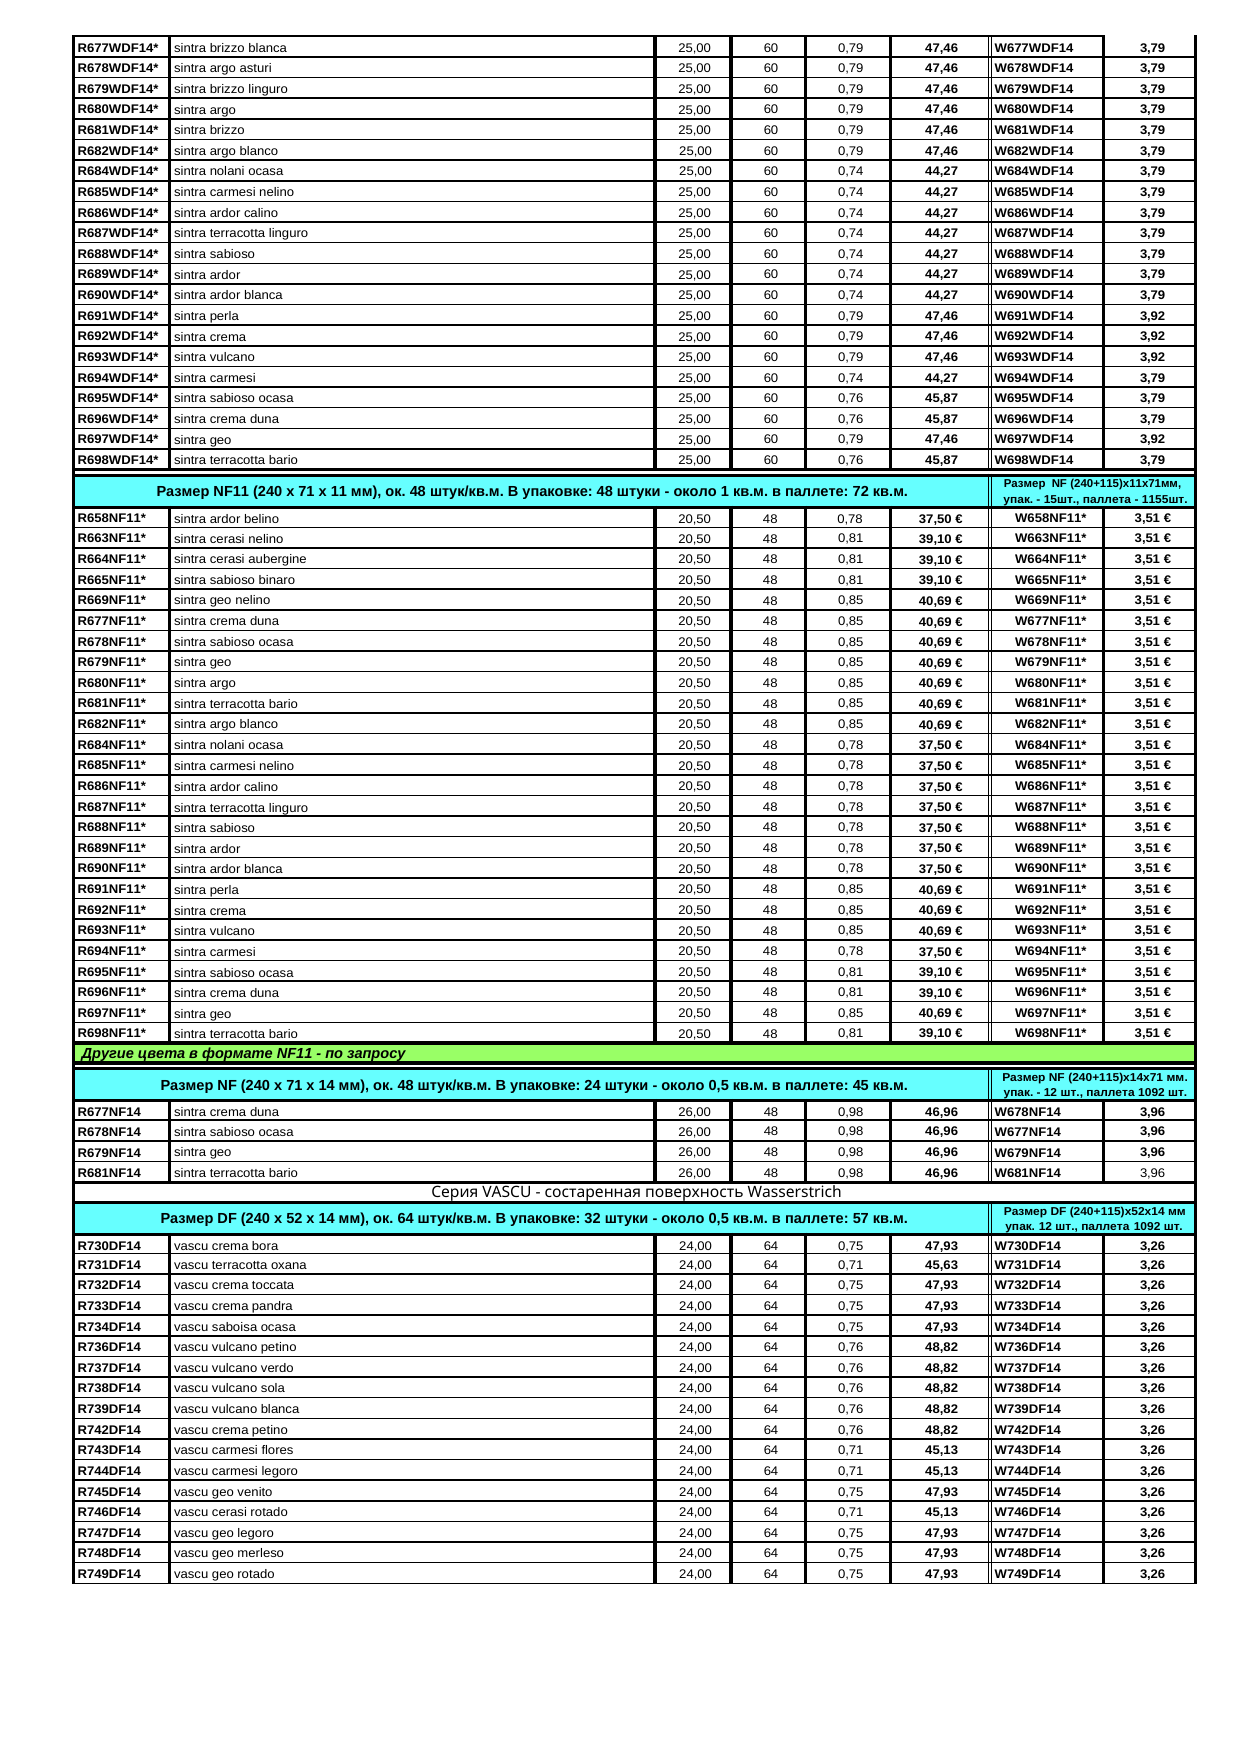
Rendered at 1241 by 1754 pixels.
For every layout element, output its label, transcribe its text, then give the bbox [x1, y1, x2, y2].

table_cell sintra perla [171, 879, 653, 898]
table_cell 0,79 [807, 78, 889, 97]
table_cell 3,79 [1105, 140, 1194, 159]
table_cell sintra ardor calino [171, 776, 653, 794]
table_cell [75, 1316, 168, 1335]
table_cell 48 [733, 796, 804, 815]
table_cell 3,51 € [1105, 569, 1194, 588]
table_cell R681NF11* [75, 693, 168, 712]
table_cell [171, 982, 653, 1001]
table_cell W685NF11* [992, 755, 1102, 774]
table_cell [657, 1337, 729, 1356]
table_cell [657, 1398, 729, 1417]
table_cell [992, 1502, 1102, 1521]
table_header sintra brizzo blanca [171, 37, 653, 56]
table_cell sintra nolani ocasa [171, 734, 653, 753]
table_cell 20,50 [657, 755, 729, 774]
table_cell 60 [733, 202, 804, 221]
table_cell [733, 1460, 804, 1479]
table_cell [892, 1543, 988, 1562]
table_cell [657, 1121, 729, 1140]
table_cell W679WDF14 [992, 78, 1102, 97]
table_cell W697WDF14 [992, 429, 1102, 448]
table_cell 20,50 [657, 672, 729, 691]
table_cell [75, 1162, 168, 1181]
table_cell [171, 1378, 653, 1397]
table_cell 0,85 [807, 590, 889, 609]
table_cell R685NF11* [75, 755, 168, 774]
table_cell 20,50 [657, 776, 729, 794]
table_cell 25,00 [657, 264, 729, 283]
table_cell 48 [733, 837, 804, 856]
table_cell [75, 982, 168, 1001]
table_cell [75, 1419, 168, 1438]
table_cell R690WDF14* [75, 285, 168, 304]
table_cell R688WDF14* [75, 243, 168, 262]
table_cell 60 [733, 120, 804, 138]
table_cell 0,81 [807, 549, 889, 568]
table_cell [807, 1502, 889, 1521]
table_cell W688NF11* [992, 817, 1102, 836]
table_cell sintra perla [171, 305, 653, 324]
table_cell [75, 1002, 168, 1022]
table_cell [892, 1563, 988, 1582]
table_cell sintra ardor calino [171, 202, 653, 221]
table_cell 3,51 € [1105, 920, 1194, 939]
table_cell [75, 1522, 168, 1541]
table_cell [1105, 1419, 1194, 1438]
table_cell W664NF11* [992, 549, 1102, 568]
table_cell 25,00 [657, 202, 729, 221]
table_cell 0,78 [807, 796, 889, 815]
table_cell 3,51 € [1105, 549, 1194, 568]
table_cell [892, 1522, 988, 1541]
table_cell sintra terracotta linguro [171, 796, 653, 815]
table_cell 3,79 [1105, 388, 1194, 407]
table_cell 48 [733, 776, 804, 794]
table_cell 37,50 € [892, 837, 988, 856]
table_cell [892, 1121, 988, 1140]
table_cell 0,74 [807, 367, 889, 386]
table_cell sintra crema [171, 899, 653, 918]
table_cell 48 [733, 899, 804, 918]
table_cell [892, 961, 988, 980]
table_cell 37,50 € [892, 755, 988, 774]
table_cell W696WDF14 [992, 408, 1102, 427]
table_cell 3,92 [1105, 429, 1194, 448]
table_cell 20,50 [657, 899, 729, 918]
table_cell R689WDF14* [75, 264, 168, 283]
table_cell Размер NF11 (240 x 71 x 11 мм), ок. 48 штук/кв.м. В упаковке: 48 штуки - около 1 кв.м. в паллете: 72 кв.м. [75, 477, 988, 506]
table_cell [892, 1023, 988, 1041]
table_cell 25,00 [657, 58, 729, 77]
table_cell 3,51 € [1105, 879, 1194, 898]
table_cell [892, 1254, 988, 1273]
table_cell 25,00 [657, 305, 729, 324]
table_cell 0,85 [807, 672, 889, 691]
table_cell R695WDF14* [75, 388, 168, 407]
table_cell 48 [733, 509, 804, 526]
table_cell R690NF11* [75, 858, 168, 877]
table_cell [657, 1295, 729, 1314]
table_cell 20,50 [657, 590, 729, 609]
table_cell 3,79 [1105, 161, 1194, 180]
table_cell 0,74 [807, 243, 889, 262]
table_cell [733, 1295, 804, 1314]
table_cell 25,00 [657, 347, 729, 366]
table_cell 0,85 [807, 899, 889, 918]
table_cell 25,00 [657, 78, 729, 97]
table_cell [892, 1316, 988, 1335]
table_header 25,00 [657, 37, 729, 56]
table_cell 3,51 € [1105, 590, 1194, 609]
table_cell R686NF11* [75, 776, 168, 794]
table_cell R663NF11* [75, 528, 168, 547]
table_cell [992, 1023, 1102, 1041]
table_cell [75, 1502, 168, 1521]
table_cell R697WDF14* [75, 429, 168, 448]
table_cell 3,51 € [1105, 734, 1194, 753]
table_cell 0,74 [807, 223, 889, 242]
table_cell 25,00 [657, 408, 729, 427]
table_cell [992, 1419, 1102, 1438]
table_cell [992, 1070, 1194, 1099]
table_cell W684WDF14 [992, 161, 1102, 180]
table_cell 3,51 € [1105, 755, 1194, 774]
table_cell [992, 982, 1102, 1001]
table_header 60 [733, 37, 804, 56]
table_cell 47,46 [892, 347, 988, 366]
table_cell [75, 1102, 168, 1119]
table_cell sintra cerasi nelino [171, 528, 653, 547]
table_cell 48 [733, 590, 804, 609]
table_cell 40,69 € [892, 672, 988, 691]
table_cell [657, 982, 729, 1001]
table_cell 0,85 [807, 611, 889, 629]
table_cell sintra ardor [171, 837, 653, 856]
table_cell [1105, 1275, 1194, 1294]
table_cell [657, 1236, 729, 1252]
table_header 47,46 [892, 37, 988, 56]
table_cell 40,69 € [892, 611, 988, 629]
table_cell 0,76 [807, 450, 889, 468]
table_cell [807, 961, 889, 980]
table_cell 3,79 [1105, 182, 1194, 201]
table_cell W692NF11* [992, 899, 1102, 918]
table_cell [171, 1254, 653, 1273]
table_cell 3,51 € [1105, 509, 1194, 526]
table_cell 3,51 € [1105, 899, 1194, 918]
table_cell 3,79 [1105, 367, 1194, 386]
table_cell 48 [733, 549, 804, 568]
table_cell R689NF11* [75, 837, 168, 856]
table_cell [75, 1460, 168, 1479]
table_cell 3,79 [1105, 243, 1194, 262]
table_cell 20,50 [657, 549, 729, 568]
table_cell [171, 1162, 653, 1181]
table_cell R698WDF14* [75, 450, 168, 468]
table_cell 0,85 [807, 652, 889, 671]
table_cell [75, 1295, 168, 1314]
table_header R677WDF14* [75, 37, 168, 56]
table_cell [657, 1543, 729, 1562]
table_cell 0,74 [807, 161, 889, 180]
table_cell 48 [733, 672, 804, 691]
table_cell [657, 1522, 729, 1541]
table_cell 3,79 [1105, 285, 1194, 304]
table_cell 48 [733, 693, 804, 712]
table_cell 60 [733, 243, 804, 262]
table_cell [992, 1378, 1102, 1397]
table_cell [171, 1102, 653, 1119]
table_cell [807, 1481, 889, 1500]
table_cell 37,50 € [892, 858, 988, 877]
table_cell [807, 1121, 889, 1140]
table_cell 0,74 [807, 202, 889, 221]
table_cell 45,87 [892, 388, 988, 407]
table_cell 0,78 [807, 755, 889, 774]
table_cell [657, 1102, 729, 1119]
table_cell 0,85 [807, 631, 889, 650]
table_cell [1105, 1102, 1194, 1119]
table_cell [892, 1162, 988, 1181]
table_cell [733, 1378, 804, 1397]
table_cell W685WDF14 [992, 182, 1102, 201]
table_cell 25,00 [657, 120, 729, 138]
table_cell 44,27 [892, 202, 988, 221]
table_header W677WDF14 [992, 37, 1102, 56]
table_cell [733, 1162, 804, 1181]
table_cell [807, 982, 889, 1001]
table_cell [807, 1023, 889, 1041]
table_cell 40,69 € [892, 920, 988, 939]
table_cell 3,51 € [1105, 652, 1194, 671]
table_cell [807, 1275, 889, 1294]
table_cell 60 [733, 326, 804, 345]
table_cell 48 [733, 569, 804, 588]
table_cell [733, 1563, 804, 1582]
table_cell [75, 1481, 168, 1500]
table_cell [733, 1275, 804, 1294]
table_cell 60 [733, 285, 804, 304]
table_cell sintra terracotta bario [171, 450, 653, 468]
table_cell 3,79 [1105, 78, 1194, 97]
table_cell 60 [733, 161, 804, 180]
table_cell R692WDF14* [75, 326, 168, 345]
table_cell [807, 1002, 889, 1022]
table_cell 3,79 [1105, 450, 1194, 468]
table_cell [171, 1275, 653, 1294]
table_cell 0,79 [807, 305, 889, 324]
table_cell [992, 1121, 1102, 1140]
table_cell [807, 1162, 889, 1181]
table_cell 0,79 [807, 99, 889, 118]
table_cell sintra carmesi [171, 367, 653, 386]
table_cell 3,51 € [1105, 528, 1194, 547]
table_cell sintra vulcano [171, 920, 653, 939]
table_cell 0,85 [807, 693, 889, 712]
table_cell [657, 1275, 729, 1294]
table_cell 48 [733, 631, 804, 650]
table_cell 60 [733, 450, 804, 468]
table_cell 48 [733, 652, 804, 671]
table_cell W678WDF14 [992, 58, 1102, 77]
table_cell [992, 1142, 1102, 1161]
table_cell sintra brizzo [171, 120, 653, 138]
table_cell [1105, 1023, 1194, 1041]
table_cell W690WDF14 [992, 285, 1102, 304]
table_cell R658NF11* [75, 509, 168, 526]
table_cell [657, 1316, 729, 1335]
table_cell sintra terracotta linguro [171, 223, 653, 242]
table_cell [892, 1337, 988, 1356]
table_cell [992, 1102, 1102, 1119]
table_cell sintra sabioso [171, 243, 653, 262]
table_cell 0,85 [807, 920, 889, 939]
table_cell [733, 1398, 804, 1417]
table_cell R678NF11* [75, 631, 168, 650]
table_cell W682WDF14 [992, 140, 1102, 159]
table_cell 60 [733, 78, 804, 97]
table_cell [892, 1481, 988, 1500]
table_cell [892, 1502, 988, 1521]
table_cell W665NF11* [992, 569, 1102, 588]
table_cell R696WDF14* [75, 408, 168, 427]
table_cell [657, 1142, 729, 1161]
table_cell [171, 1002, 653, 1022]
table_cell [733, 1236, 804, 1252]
table_cell 20,50 [657, 652, 729, 671]
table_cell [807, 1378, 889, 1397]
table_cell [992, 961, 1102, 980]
table_cell R665NF11* [75, 569, 168, 588]
table_cell R693WDF14* [75, 347, 168, 366]
table_cell 47,46 [892, 58, 988, 77]
table_cell 0,79 [807, 140, 889, 159]
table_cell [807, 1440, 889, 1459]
table_cell 48 [733, 920, 804, 939]
table_cell 20,50 [657, 796, 729, 815]
table_cell R691WDF14* [75, 305, 168, 324]
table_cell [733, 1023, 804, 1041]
table_cell W658NF11* [992, 509, 1102, 526]
table_cell 40,69 € [892, 693, 988, 712]
table_cell 37,50 € [892, 509, 988, 526]
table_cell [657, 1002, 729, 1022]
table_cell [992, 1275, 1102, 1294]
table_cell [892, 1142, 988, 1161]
table_cell 3,79 [1105, 223, 1194, 242]
table_cell 60 [733, 367, 804, 386]
table_cell W686NF11* [992, 776, 1102, 794]
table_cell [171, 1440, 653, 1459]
table_cell 48 [733, 714, 804, 733]
table_cell 3,51 € [1105, 714, 1194, 733]
table_cell 0,78 [807, 509, 889, 526]
table_cell 0,78 [807, 858, 889, 877]
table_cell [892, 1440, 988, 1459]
table_cell 47,46 [892, 429, 988, 448]
table_cell 25,00 [657, 326, 729, 345]
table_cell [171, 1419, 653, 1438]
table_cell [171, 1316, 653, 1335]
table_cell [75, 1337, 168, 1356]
table_cell sintra argo blanco [171, 140, 653, 159]
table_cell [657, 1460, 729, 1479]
table_cell 0,74 [807, 182, 889, 201]
table_cell 20,50 [657, 611, 729, 629]
table_cell R669NF11* [75, 590, 168, 609]
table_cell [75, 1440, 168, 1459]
table_cell 0,74 [807, 264, 889, 283]
table_cell 0,79 [807, 326, 889, 345]
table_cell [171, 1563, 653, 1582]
table_cell 60 [733, 140, 804, 159]
table_cell 44,27 [892, 243, 988, 262]
table_cell 20,50 [657, 941, 729, 959]
table_cell 0,79 [807, 429, 889, 448]
table_cell 48 [733, 734, 804, 753]
table_cell 3,51 € [1105, 672, 1194, 691]
table_cell sintra crema duna [171, 611, 653, 629]
table_cell W693WDF14 [992, 347, 1102, 366]
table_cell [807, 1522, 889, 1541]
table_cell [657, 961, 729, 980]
table_cell R679WDF14* [75, 78, 168, 97]
table_cell 60 [733, 347, 804, 366]
table_cell W691NF11* [992, 879, 1102, 898]
table_cell R682NF11* [75, 714, 168, 733]
table_cell 40,69 € [892, 652, 988, 671]
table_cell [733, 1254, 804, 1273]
table_cell 3,51 € [1105, 611, 1194, 629]
table_cell R686WDF14* [75, 202, 168, 221]
table_cell W694WDF14 [992, 367, 1102, 386]
table_cell 47,46 [892, 326, 988, 345]
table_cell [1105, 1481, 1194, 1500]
table_cell 48 [733, 755, 804, 774]
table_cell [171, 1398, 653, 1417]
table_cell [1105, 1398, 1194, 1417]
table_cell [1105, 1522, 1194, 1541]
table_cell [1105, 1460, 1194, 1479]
table_cell 20,50 [657, 509, 729, 526]
table_cell 3,79 [1105, 99, 1194, 118]
table_cell sintra terracotta bario [171, 693, 653, 712]
table_cell 44,27 [892, 182, 988, 201]
table_cell 3,51 € [1105, 837, 1194, 856]
table_cell 48 [733, 858, 804, 877]
table_cell 3,51 € [1105, 693, 1194, 712]
table_cell sintra ardor [171, 264, 653, 283]
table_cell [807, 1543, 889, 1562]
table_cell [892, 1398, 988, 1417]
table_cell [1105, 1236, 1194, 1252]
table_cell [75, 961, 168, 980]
table_cell sintra carmesi [171, 941, 653, 959]
table_cell W681NF11* [992, 693, 1102, 712]
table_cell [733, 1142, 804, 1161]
table_cell 60 [733, 429, 804, 448]
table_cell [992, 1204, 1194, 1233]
table_cell W695WDF14 [992, 388, 1102, 407]
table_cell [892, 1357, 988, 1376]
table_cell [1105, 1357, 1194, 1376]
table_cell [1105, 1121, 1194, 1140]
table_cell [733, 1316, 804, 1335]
table_cell sintra ardor belino [171, 509, 653, 526]
table_cell 44,27 [892, 161, 988, 180]
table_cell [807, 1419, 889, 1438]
table_cell 37,50 € [892, 776, 988, 794]
table_cell W684NF11* [992, 734, 1102, 753]
table_cell 40,69 € [892, 714, 988, 733]
table_cell sintra ardor blanca [171, 285, 653, 304]
table_cell 40,69 € [892, 899, 988, 918]
table_cell sintra carmesi nelino [171, 182, 653, 201]
table_cell 0,78 [807, 837, 889, 856]
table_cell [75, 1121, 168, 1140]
table_cell 0,79 [807, 120, 889, 138]
table_cell 25,00 [657, 182, 729, 201]
table_cell 3,51 € [1105, 776, 1194, 794]
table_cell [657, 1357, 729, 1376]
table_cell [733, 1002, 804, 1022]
table_cell R679NF11* [75, 652, 168, 671]
table_cell 25,00 [657, 367, 729, 386]
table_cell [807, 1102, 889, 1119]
table_cell 45,87 [892, 450, 988, 468]
table_cell 39,10 € [892, 569, 988, 588]
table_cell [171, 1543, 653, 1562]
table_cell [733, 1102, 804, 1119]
table_cell 45,87 [892, 408, 988, 427]
table_cell W689WDF14 [992, 264, 1102, 283]
table_cell R691NF11* [75, 879, 168, 898]
table_cell 3,51 € [1105, 858, 1194, 877]
table_cell 44,27 [892, 285, 988, 304]
table_cell W698WDF14 [992, 450, 1102, 468]
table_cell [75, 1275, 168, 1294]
table_cell 0,81 [807, 528, 889, 547]
table_cell sintra argo asturi [171, 58, 653, 77]
table_cell 40,69 € [892, 631, 988, 650]
table_cell sintra brizzo linguro [171, 78, 653, 97]
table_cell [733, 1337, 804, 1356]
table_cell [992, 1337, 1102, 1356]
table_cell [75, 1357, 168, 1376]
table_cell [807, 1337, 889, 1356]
table_cell W687NF11* [992, 796, 1102, 815]
table_cell 47,46 [892, 305, 988, 324]
table_cell 0,74 [807, 285, 889, 304]
table_cell 25,00 [657, 243, 729, 262]
table_cell W663NF11* [992, 528, 1102, 547]
table_cell R677NF11* [75, 611, 168, 629]
table_cell 3,79 [1105, 408, 1194, 427]
table_cell 37,50 € [892, 734, 988, 753]
table_cell R694WDF14* [75, 367, 168, 386]
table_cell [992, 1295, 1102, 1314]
table_cell 37,50 € [892, 796, 988, 815]
table_cell 0,76 [807, 408, 889, 427]
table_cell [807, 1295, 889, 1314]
table_cell R684WDF14* [75, 161, 168, 180]
table_cell sintra argo [171, 672, 653, 691]
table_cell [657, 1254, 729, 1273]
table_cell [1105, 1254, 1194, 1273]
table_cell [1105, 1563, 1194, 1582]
table_cell 20,50 [657, 817, 729, 836]
table_cell W680WDF14 [992, 99, 1102, 118]
table_cell 3,79 [1105, 264, 1194, 283]
table_cell 44,27 [892, 367, 988, 386]
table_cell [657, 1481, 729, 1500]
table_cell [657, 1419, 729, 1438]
table_cell 0,78 [807, 776, 889, 794]
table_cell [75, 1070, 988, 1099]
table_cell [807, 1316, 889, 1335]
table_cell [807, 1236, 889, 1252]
table_cell R687NF11* [75, 796, 168, 815]
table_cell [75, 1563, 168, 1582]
table_cell 44,27 [892, 264, 988, 283]
table_cell 25,00 [657, 388, 729, 407]
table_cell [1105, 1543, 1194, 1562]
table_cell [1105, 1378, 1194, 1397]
table_cell 20,50 [657, 879, 729, 898]
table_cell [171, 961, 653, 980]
table_cell sintra sabioso binaro [171, 569, 653, 588]
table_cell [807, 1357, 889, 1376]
table_cell W680NF11* [992, 672, 1102, 691]
table_cell 40,69 € [892, 879, 988, 898]
table_cell W677NF11* [992, 611, 1102, 629]
table_cell 3,92 [1105, 305, 1194, 324]
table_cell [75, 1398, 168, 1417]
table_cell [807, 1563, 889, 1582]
table_cell 20,50 [657, 631, 729, 650]
table_cell Размер NF (240+115)x11x71мм, упак. - 15шт., паллета - 1155шт. [992, 477, 1194, 506]
table_cell R680NF11* [75, 672, 168, 691]
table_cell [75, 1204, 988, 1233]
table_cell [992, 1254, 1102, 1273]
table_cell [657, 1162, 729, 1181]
table_cell W689NF11* [992, 837, 1102, 856]
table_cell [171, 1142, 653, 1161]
table_header 3,79 [1105, 35, 1194, 56]
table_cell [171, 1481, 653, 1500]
table_cell 0,78 [807, 817, 889, 836]
table_cell W686WDF14 [992, 202, 1102, 221]
table_cell R694NF11* [75, 941, 168, 959]
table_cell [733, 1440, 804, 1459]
table_header 0,79 [807, 37, 889, 56]
table_cell 3,51 € [1105, 631, 1194, 650]
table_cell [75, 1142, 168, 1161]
table_cell sintra cerasi aubergine [171, 549, 653, 568]
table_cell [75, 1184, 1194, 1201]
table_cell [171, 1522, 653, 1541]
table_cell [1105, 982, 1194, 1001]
table_cell 3,92 [1105, 326, 1194, 345]
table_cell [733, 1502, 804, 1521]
table_cell 60 [733, 408, 804, 427]
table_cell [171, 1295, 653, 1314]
table_cell R680WDF14* [75, 99, 168, 118]
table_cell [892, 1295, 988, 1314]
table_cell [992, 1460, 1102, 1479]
table_cell 40,69 € [892, 590, 988, 609]
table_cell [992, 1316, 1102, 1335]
table_cell 0,79 [807, 347, 889, 366]
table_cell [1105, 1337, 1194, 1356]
table_cell 3,79 [1105, 58, 1194, 77]
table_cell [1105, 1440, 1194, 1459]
table_cell 25,00 [657, 285, 729, 304]
table_cell 47,46 [892, 120, 988, 138]
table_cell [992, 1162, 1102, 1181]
table_cell sintra crema [171, 326, 653, 345]
table_cell 3,51 € [1105, 796, 1194, 815]
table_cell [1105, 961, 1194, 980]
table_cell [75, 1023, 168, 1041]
table_cell 48 [733, 879, 804, 898]
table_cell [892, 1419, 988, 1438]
table_cell 48 [733, 611, 804, 629]
table_cell 60 [733, 58, 804, 77]
table_cell R687WDF14* [75, 223, 168, 242]
table_cell 60 [733, 223, 804, 242]
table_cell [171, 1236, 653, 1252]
table_cell 47,46 [892, 99, 988, 118]
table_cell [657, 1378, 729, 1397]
table_cell 25,00 [657, 450, 729, 468]
table_cell R684NF11* [75, 734, 168, 753]
table_cell R688NF11* [75, 817, 168, 836]
table_cell R682WDF14* [75, 140, 168, 159]
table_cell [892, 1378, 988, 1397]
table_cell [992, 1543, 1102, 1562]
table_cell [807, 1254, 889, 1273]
table_cell sintra argo blanco [171, 714, 653, 733]
table_cell 0,85 [807, 879, 889, 898]
table_cell 3,92 [1105, 347, 1194, 366]
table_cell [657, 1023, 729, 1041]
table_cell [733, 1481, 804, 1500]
table_cell 60 [733, 305, 804, 324]
table_cell R693NF11* [75, 920, 168, 939]
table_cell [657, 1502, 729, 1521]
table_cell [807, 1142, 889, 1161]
table_cell W691WDF14 [992, 305, 1102, 324]
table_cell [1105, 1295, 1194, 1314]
table_cell 20,50 [657, 569, 729, 588]
table_cell 25,00 [657, 429, 729, 448]
table_cell sintra crema duna [171, 408, 653, 427]
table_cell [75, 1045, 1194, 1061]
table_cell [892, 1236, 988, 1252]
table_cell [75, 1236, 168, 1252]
table_cell 47,46 [892, 140, 988, 159]
table_cell sintra geo [171, 429, 653, 448]
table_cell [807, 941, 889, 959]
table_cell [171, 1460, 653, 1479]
table_cell 20,50 [657, 693, 729, 712]
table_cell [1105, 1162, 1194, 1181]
table_cell 0,85 [807, 714, 889, 733]
table_cell 25,00 [657, 223, 729, 242]
table_cell sintra nolani ocasa [171, 161, 653, 180]
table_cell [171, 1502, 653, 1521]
table_cell 20,50 [657, 837, 729, 856]
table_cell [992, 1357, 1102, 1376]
table_cell 20,50 [657, 734, 729, 753]
table_cell 48 [733, 817, 804, 836]
table_cell 0,78 [807, 734, 889, 753]
table_cell 60 [733, 264, 804, 283]
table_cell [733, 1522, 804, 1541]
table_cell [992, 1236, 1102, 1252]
table_cell 39,10 € [892, 528, 988, 547]
table_cell W679NF11* [992, 652, 1102, 671]
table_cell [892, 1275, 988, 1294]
table_cell sintra ardor blanca [171, 858, 653, 877]
table_cell 60 [733, 182, 804, 201]
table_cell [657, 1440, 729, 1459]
table_cell 20,50 [657, 528, 729, 547]
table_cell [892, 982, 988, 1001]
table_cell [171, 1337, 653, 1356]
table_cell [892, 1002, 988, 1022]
table_cell 3,79 [1105, 202, 1194, 221]
table_cell sintra geo [171, 652, 653, 671]
table_cell sintra sabioso [171, 817, 653, 836]
table_cell 0,79 [807, 58, 889, 77]
table_cell sintra sabioso ocasa [171, 631, 653, 650]
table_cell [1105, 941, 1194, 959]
table_cell R664NF11* [75, 549, 168, 568]
table_cell W687WDF14 [992, 223, 1102, 242]
table_cell 60 [733, 388, 804, 407]
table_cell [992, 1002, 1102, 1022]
table_cell 44,27 [892, 223, 988, 242]
table_cell W688WDF14 [992, 243, 1102, 262]
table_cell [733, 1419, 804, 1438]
table_cell 37,50 € [892, 817, 988, 836]
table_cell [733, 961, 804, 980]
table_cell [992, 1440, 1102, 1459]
table_cell 20,50 [657, 858, 729, 877]
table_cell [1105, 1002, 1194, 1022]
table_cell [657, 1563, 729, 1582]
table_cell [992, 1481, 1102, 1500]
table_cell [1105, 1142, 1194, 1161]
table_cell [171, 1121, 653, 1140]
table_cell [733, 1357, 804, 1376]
table_cell 25,00 [657, 161, 729, 180]
table_cell R681WDF14* [75, 120, 168, 138]
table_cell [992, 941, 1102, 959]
table_cell 0,76 [807, 388, 889, 407]
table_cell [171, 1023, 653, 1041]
table_cell 3,51 € [1105, 817, 1194, 836]
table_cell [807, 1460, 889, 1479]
table_cell W693NF11* [992, 920, 1102, 939]
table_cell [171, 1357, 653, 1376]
table_cell 48 [733, 528, 804, 547]
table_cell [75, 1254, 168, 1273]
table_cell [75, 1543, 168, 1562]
table_cell W681WDF14 [992, 120, 1102, 138]
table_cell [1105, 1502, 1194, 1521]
table_cell 48 [733, 941, 804, 959]
table_cell R685WDF14* [75, 182, 168, 201]
table_cell R692NF11* [75, 899, 168, 918]
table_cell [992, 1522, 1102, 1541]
table_cell W690NF11* [992, 858, 1102, 877]
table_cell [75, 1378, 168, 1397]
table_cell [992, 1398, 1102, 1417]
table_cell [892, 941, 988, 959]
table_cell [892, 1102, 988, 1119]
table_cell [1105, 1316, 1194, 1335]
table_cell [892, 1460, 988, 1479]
table_cell sintra argo [171, 99, 653, 118]
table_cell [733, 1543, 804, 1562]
table_cell 25,00 [657, 99, 729, 118]
table_cell 47,46 [892, 78, 988, 97]
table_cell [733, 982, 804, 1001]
table_cell 0,81 [807, 569, 889, 588]
table_cell W682NF11* [992, 714, 1102, 733]
table_cell W669NF11* [992, 590, 1102, 609]
table_cell 3,79 [1105, 120, 1194, 138]
table_cell 39,10 € [892, 549, 988, 568]
table_cell sintra geo nelino [171, 590, 653, 609]
table_cell sintra carmesi nelino [171, 755, 653, 774]
table_cell R678WDF14* [75, 58, 168, 77]
table_cell 25,00 [657, 140, 729, 159]
table_cell 20,50 [657, 714, 729, 733]
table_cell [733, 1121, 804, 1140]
table_cell sintra sabioso ocasa [171, 388, 653, 407]
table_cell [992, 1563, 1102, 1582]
table_cell W692WDF14 [992, 326, 1102, 345]
table_cell W678NF11* [992, 631, 1102, 650]
table_cell 60 [733, 99, 804, 118]
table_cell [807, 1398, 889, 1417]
table_cell 20,50 [657, 920, 729, 939]
table_cell sintra vulcano [171, 347, 653, 366]
